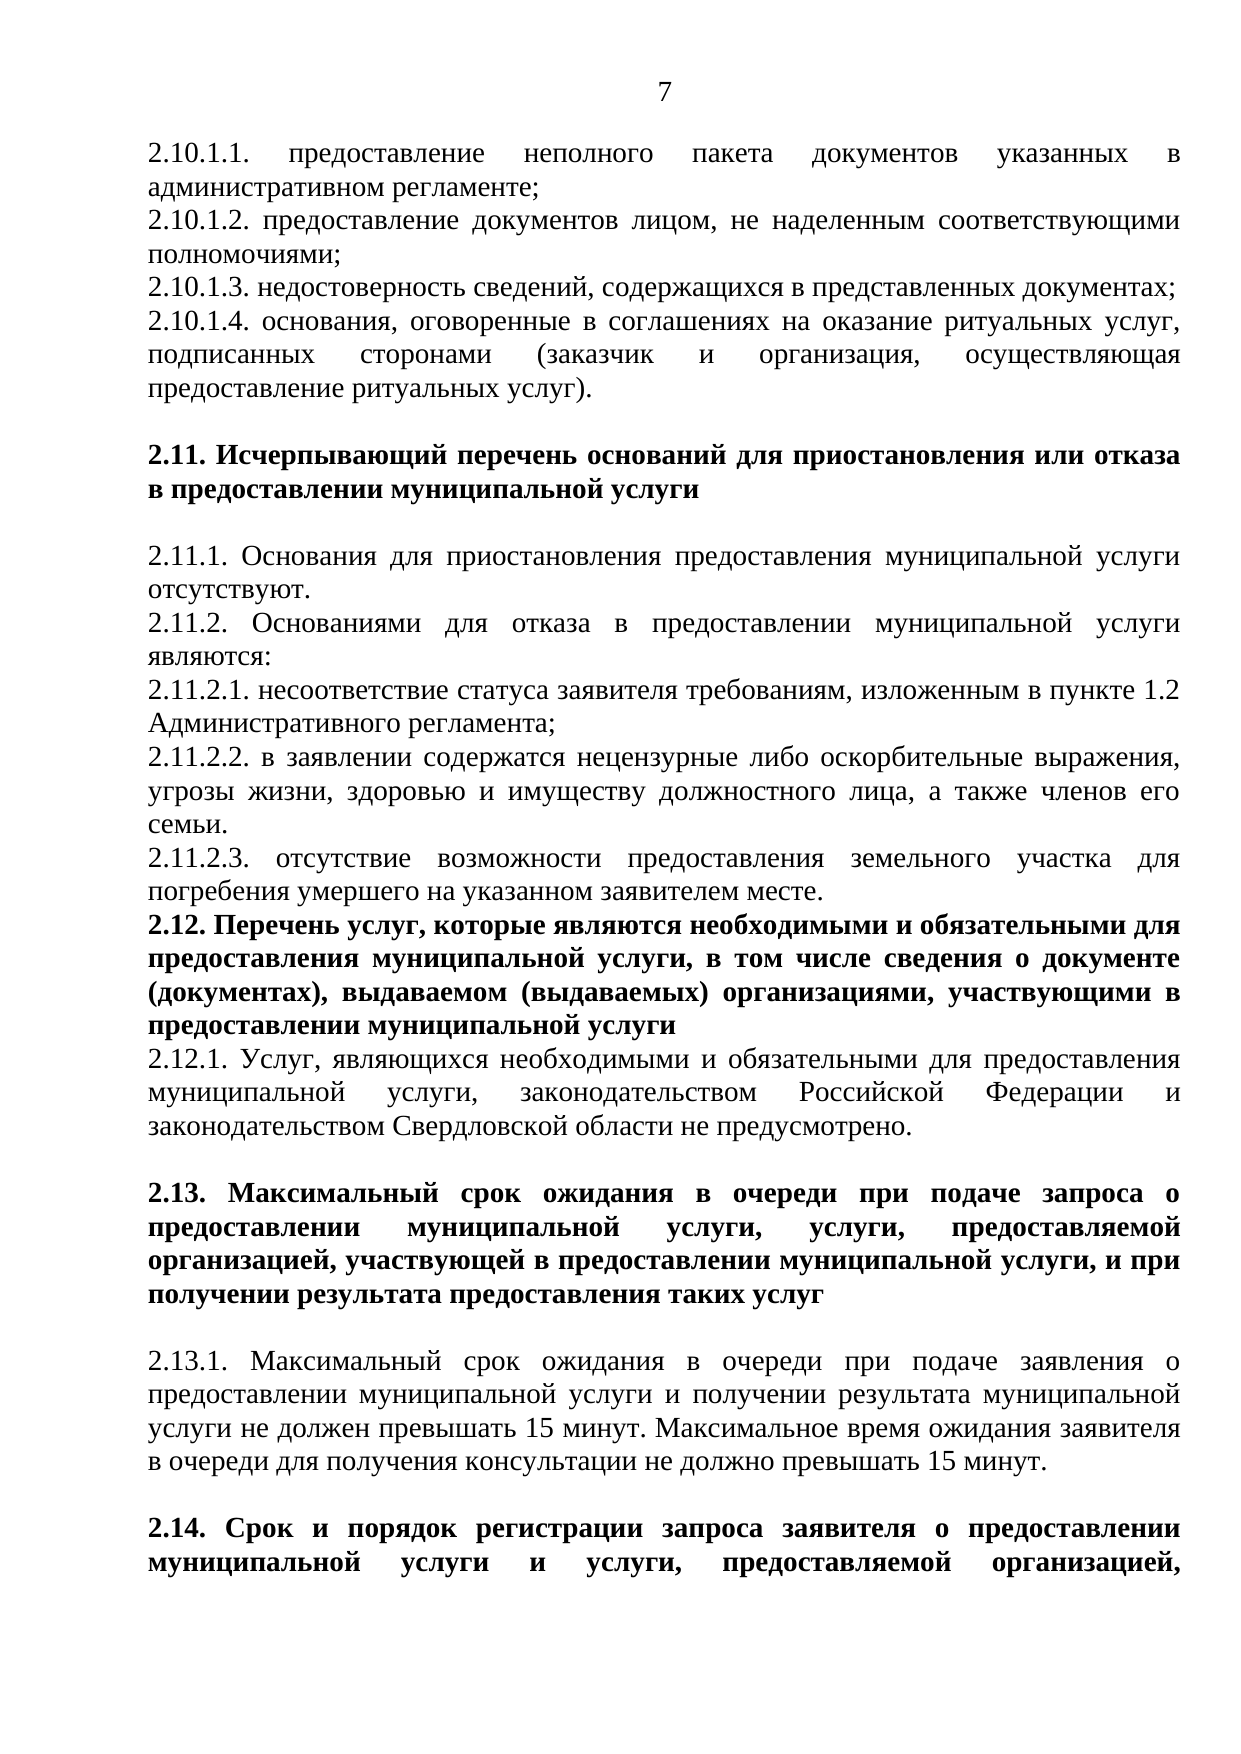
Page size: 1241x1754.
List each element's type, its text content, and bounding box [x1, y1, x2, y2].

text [148, 1511, 1181, 1578]
text 2.13.1. Максимальный срок ожидания в очереди при подаче заявления о предоставлении муниципальной услуги и получении результата муниципальной услуги не должен превышать 15 минут. Максимальное время ожидания заявителя в очереди для получения консультации не должно превышать 15 минут. [148, 1343, 1181, 1477]
text 2.12. Перечень услуг, которые являются необходимыми и обязательными для предоставления муниципальной услуги, в том числе сведения о документе (документах), выдаваемом (выдаваемых) организациями, участвующими в предоставлении муниципальной услуги [148, 907, 1181, 1041]
text 2.12.1. Услуг, являющихся необходимыми и обязательными для предоставления муниципальной услуги, законодательством Российской Федерации и законодательством Свердловской области не предусмотрено. [148, 1041, 1181, 1142]
text 2.11.2. Основаниями для отказа в предоставлении муниципальной услуги являются: [148, 605, 1181, 672]
text 2.11.2.1. несоответствие статуса заявителя требованиям, изложенным в пункте 1.2 Административного регламента; [148, 672, 1181, 739]
text 2.11.2.2. в заявлении содержатся нецензурные либо оскорбительные выражения, угрозы жизни, здоровью и имуществу должностного лица, а также членов его семьи. [148, 739, 1181, 840]
text 2.11.1. Основания для приостановления предоставления муниципальной услуги отсутствуют. [148, 538, 1181, 605]
text 2.10.1.1. предоставление неполного пакета документов указанных в административном регламенте; [148, 135, 1181, 202]
text 2.10.1.3. недостоверность сведений, содержащихся в представленных документах; [148, 269, 1181, 303]
text 2.10.1.2. предоставление документов лицом, не наделенным соответствующими полномочиями; [148, 202, 1181, 269]
text 2.10.1.4. основания, оговоренные в соглашениях на оказание ритуальных услуг, подписанных сторонами (заказчик и организация, осуществляющая предоставление ритуальных услуг). [148, 303, 1181, 404]
text 2.11.2.3. отсутствие возможности предоставления земельного участка для погребения умершего на указанном заявителем месте. [148, 840, 1181, 907]
text 2.13. Максимальный срок ожидания в очереди при подаче запроса о предоставлении муниципальной услуги, услуги, предоставляемой организацией, участвующей в предоставлении муниципальной услуги, и при получении результата предоставления таких услуг [148, 1175, 1181, 1309]
text 2.11. Исчерпывающий перечень оснований для приостановления или отказа в предоставлении муниципальной услуги [148, 437, 1181, 504]
